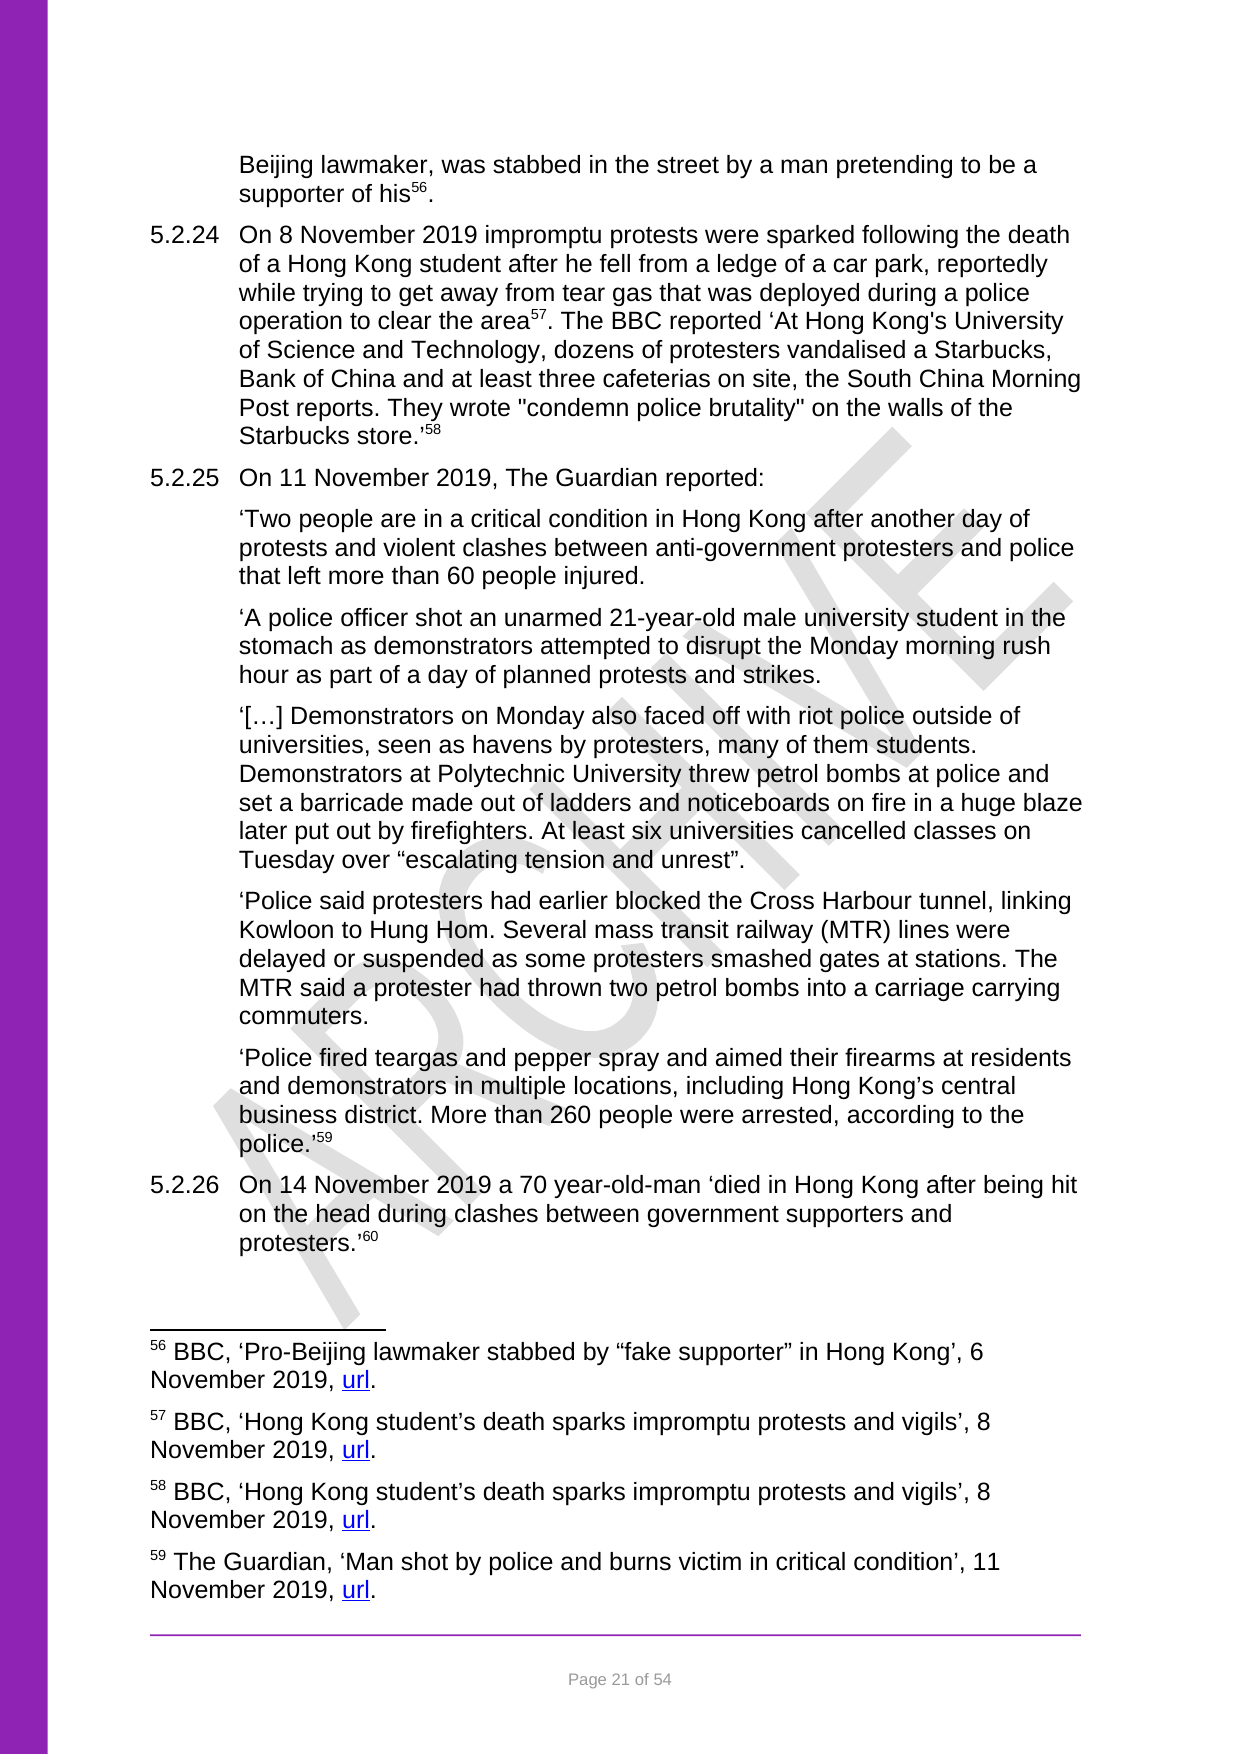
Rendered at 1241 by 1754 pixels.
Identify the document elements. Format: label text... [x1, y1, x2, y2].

list On 8 November 2019 impromptu protests were sparked following the death of a Hong Kong student after he fell from a ledge of a car park, reportedly while trying to get away from tear gas that was deployed during a police operation to clear the area. The BBC reported ‘At Hong Kong's University of Science and Technology, dozens of protesters vandalised a Starbucks, Bank of China and at least three cafeterias on site, the South China Morning Post reports. They wrote "condemn police brutality" on the walls of the Starbucks store.’ [150, 220, 1090, 450]
list ‘Police fired teargas and pepper spray and aimed their firearms at residents and demonstrators in multiple locations, including Hong Kong’s central business district. More than 260 people were arrested, according to the police.’ [239, 1042, 1090, 1157]
list On 3 November 2019, Reuters reported that ‘A man with a knife bites off part of a politician’s ear and slashes several people after a shopping mall rally turns into a conflict with police.’ and on 6 November Junius Ho, a pro-Beijing lawmaker, was stabbed in the street by a man pretending to be a supporter of his. [150, 150, 1090, 207]
list On 11 November 2019, The Guardian reported: [150, 462, 1090, 491]
list ‘Two people are in a critical condition in Hong Kong after another day of protests and violent clashes between anti-government protesters and police that left more than 60 people injured. [239, 504, 1090, 590]
list On 14 November 2019 a 70 year-old-man ‘died in Hong Kong after being hit on the head during clashes between government supporters and protesters.’ [150, 1170, 1090, 1256]
list ‘[…] Demonstrators on Monday also faced off with riot police outside of universities, seen as havens by protesters, many of them students. Demonstrators at Polytechnic University threw petrol bombs at police and set a barricade made out of ladders and noticeboards on fire in a huge blaze later put out by firefighters. At least six universities cancelled classes on Tuesday over “escalating tension and unrest”. [239, 701, 1090, 874]
list ‘Police said protesters had earlier blocked the Cross Harbour tunnel, linking Kowloon to Hung Hom. Several mass transit railway (MTR) lines were delayed or suspended as some protesters smashed gates at stations. The MTR said a protester had thrown two petrol bombs into a carriage carrying commuters. [239, 886, 1090, 1030]
list ‘A police officer shot an unarmed 21-year-old male university student in the stomach as demonstrators attempted to disrupt the Monday morning rush hour as part of a day of planned protests and strikes. [239, 602, 1090, 689]
